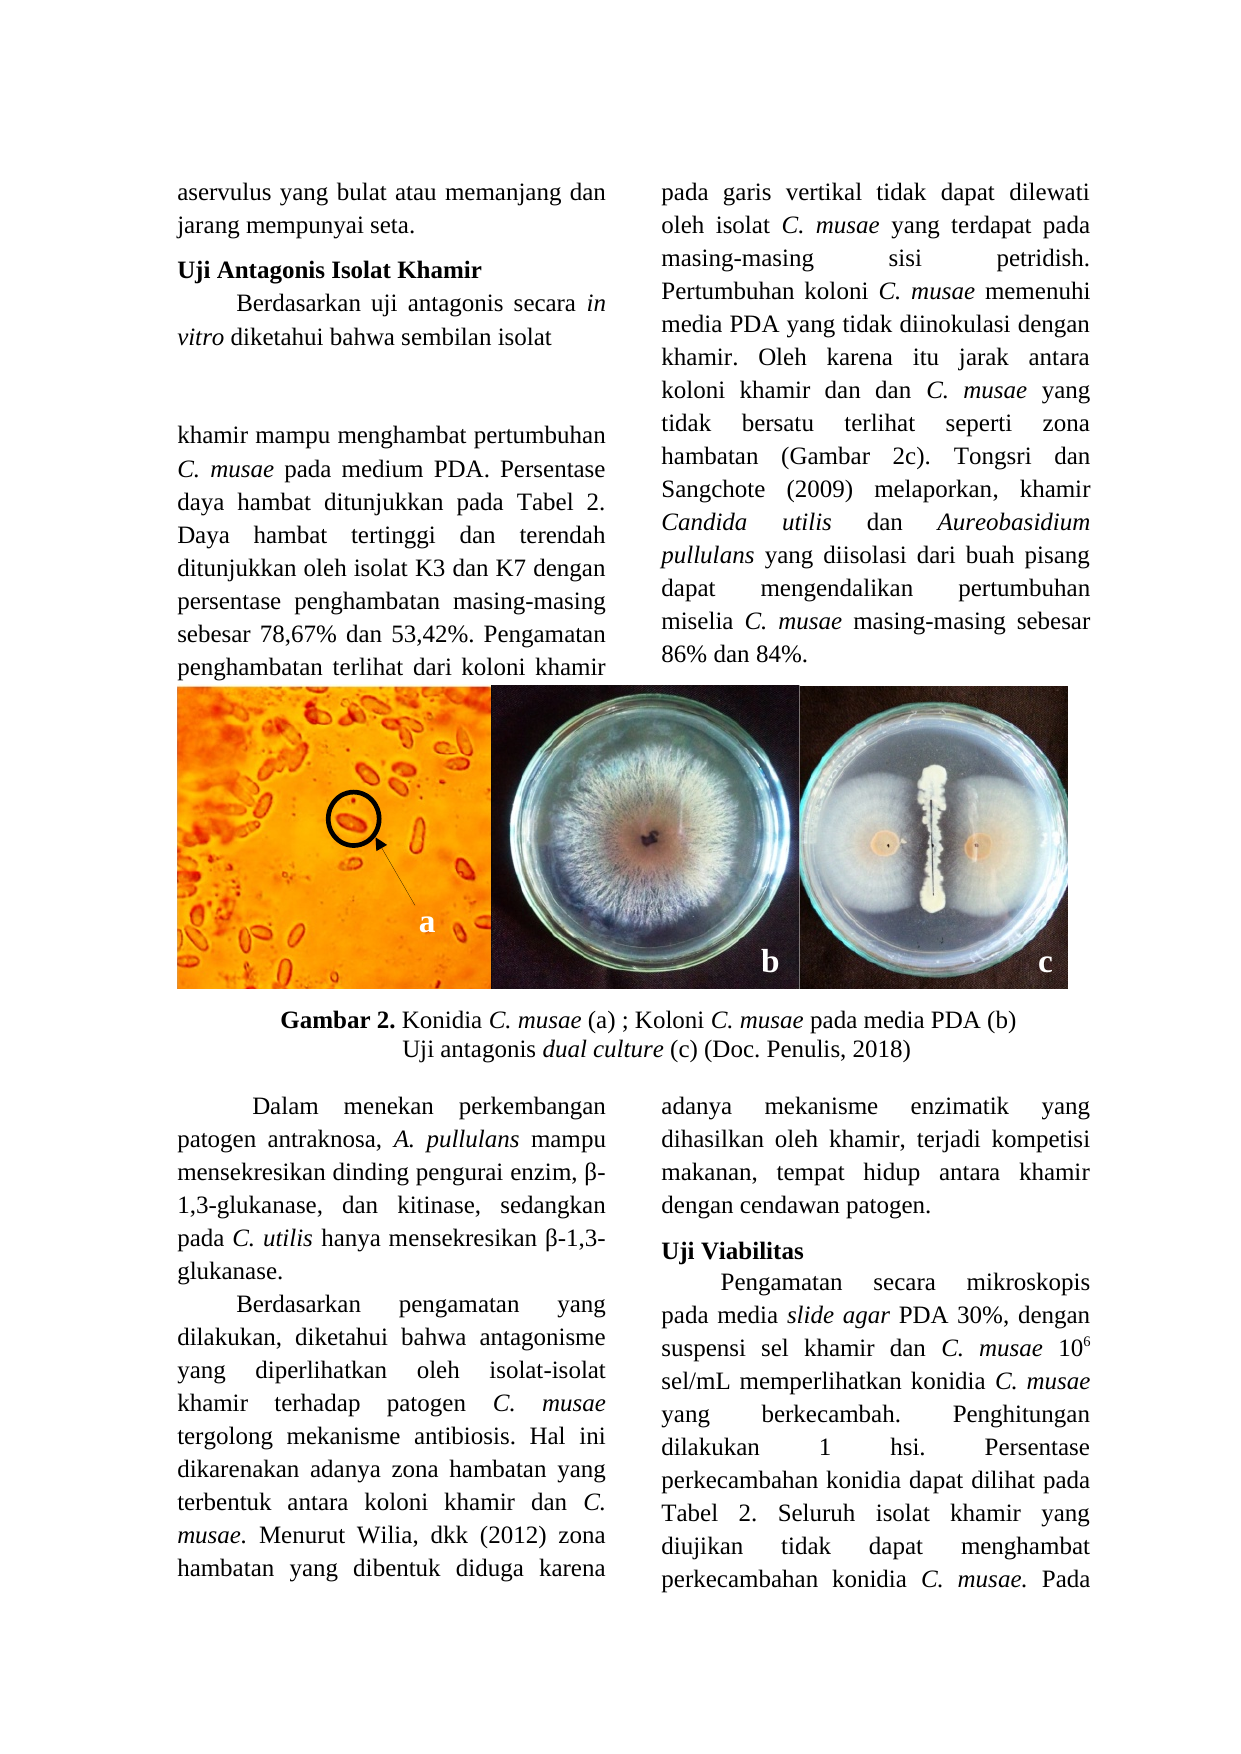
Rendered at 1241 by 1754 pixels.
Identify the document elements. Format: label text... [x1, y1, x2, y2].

list khamir mampu menghambat pertumbuhan C. musae pada medium PDA. Persentase daya hambat ditunjukkan pada Tabel 2. Daya hambat tertinggi dan terendah ditunjukkan oleh isolat K3 dan K7 dengan persentase penghambatan masing-masing sebesar 78,67% dan 53,42%. Pengamatan penghambatan terlihat dari koloni khamir pada garis vertikal tidak dapat dilewati oleh isolat C. musae yang terdapat pada masing-masing sisi petridish. Pertumbuhan koloni C. musae memenuhi media PDA yang tidak diinokulasi dengan khamir. Oleh karena itu jarak antara koloni khamir dan dan C. musae yang tidak bersatu terlihat seperti zona hambatan (Gambar 2c). Tongsri dan Sangchote (2009) melaporkan, khamir Candida utilis dan Aureobasidium pullulans yang diisolasi dari buah pisang dapat mengendalikan pertumbuhan miselia C. musae masing-masing sebesar 86% dan 84%. [661, 177, 1090, 668]
list khamir mampu menghambat pertumbuhan C. musae pada medium PDA. Persentase daya hambat ditunjukkan pada Tabel 2. Daya hambat tertinggi dan terendah ditunjukkan oleh isolat K3 dan K7 dengan persentase penghambatan masing-masing sebesar 78,67% dan 53,42%. Pengamatan penghambatan terlihat dari koloni khamir pada garis vertikal tidak dapat dilewati oleh isolat C. musae yang terdapat pada masing-masing sisi petridish. Pertumbuhan koloni C. musae memenuhi media PDA yang tidak diinokulasi dengan khamir. Oleh karena itu jarak antara koloni khamir dan dan C. musae yang tidak bersatu terlihat seperti zona hambatan (Gambar 2c). Tongsri dan Sangchote (2009) melaporkan, khamir Candida utilis dan Aureobasidium pullulans yang diisolasi dari buah pisang dapat mengendalikan pertumbuhan miselia C. musae masing-masing sebesar 86% dan 84%. [177, 421, 606, 681]
text Dalam menekan perkembangan patogen antraknosa, A. pullulans mampu mensekresikan dinding pengurai enzim, β-1,3-glukanase, dan kitinase, sedangkan pada C. utilis hanya mensekresikan β-1,3-glukanase. [177, 1091, 606, 1285]
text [177, 177, 606, 239]
text Uji Antagonis Isolat Khamir [177, 256, 606, 284]
text Uji Viabilitas [661, 1236, 1090, 1264]
text Berdasarkan pengamatan yang dilakukan, diketahui bahwa antagonisme yang diperlihatkan oleh isolat-isolat khamir terhadap patogen C. musae tergolong mekanisme antibiosis. Hal ini dikarenakan adanya zona hambatan yang terbentuk antara koloni khamir dan C. musae. Menurut Wilia, dkk (2012) zona hambatan yang dibentuk diduga karena adanya mekanisme enzimatik yang dihasilkan oleh khamir, terjadi kompetisi makanan, tempat hidup antara khamir dengan cendawan patogen. [177, 1289, 606, 1582]
picture [177, 684, 1068, 989]
text Berdasarkan pengamatan yang dilakukan, diketahui bahwa antagonisme yang diperlihatkan oleh isolat-isolat khamir terhadap patogen C. musae tergolong mekanisme antibiosis. Hal ini dikarenakan adanya zona hambatan yang terbentuk antara koloni khamir dan C. musae. Menurut Wilia, dkk (2012) zona hambatan yang dibentuk diduga karena adanya mekanisme enzimatik yang dihasilkan oleh khamir, terjadi kompetisi makanan, tempat hidup antara khamir dengan cendawan patogen. [661, 1091, 1090, 1219]
text Gambar 2. Konidia C. musae (a) ; Koloni C. musae pada media PDA (b) Uji antagonis dual culture (c) (Doc. Penulis, 2018) [280, 1005, 1023, 1062]
list Berdasarkan uji antagonis secara in vitro diketahui bahwa sembilan isolat [177, 288, 606, 350]
